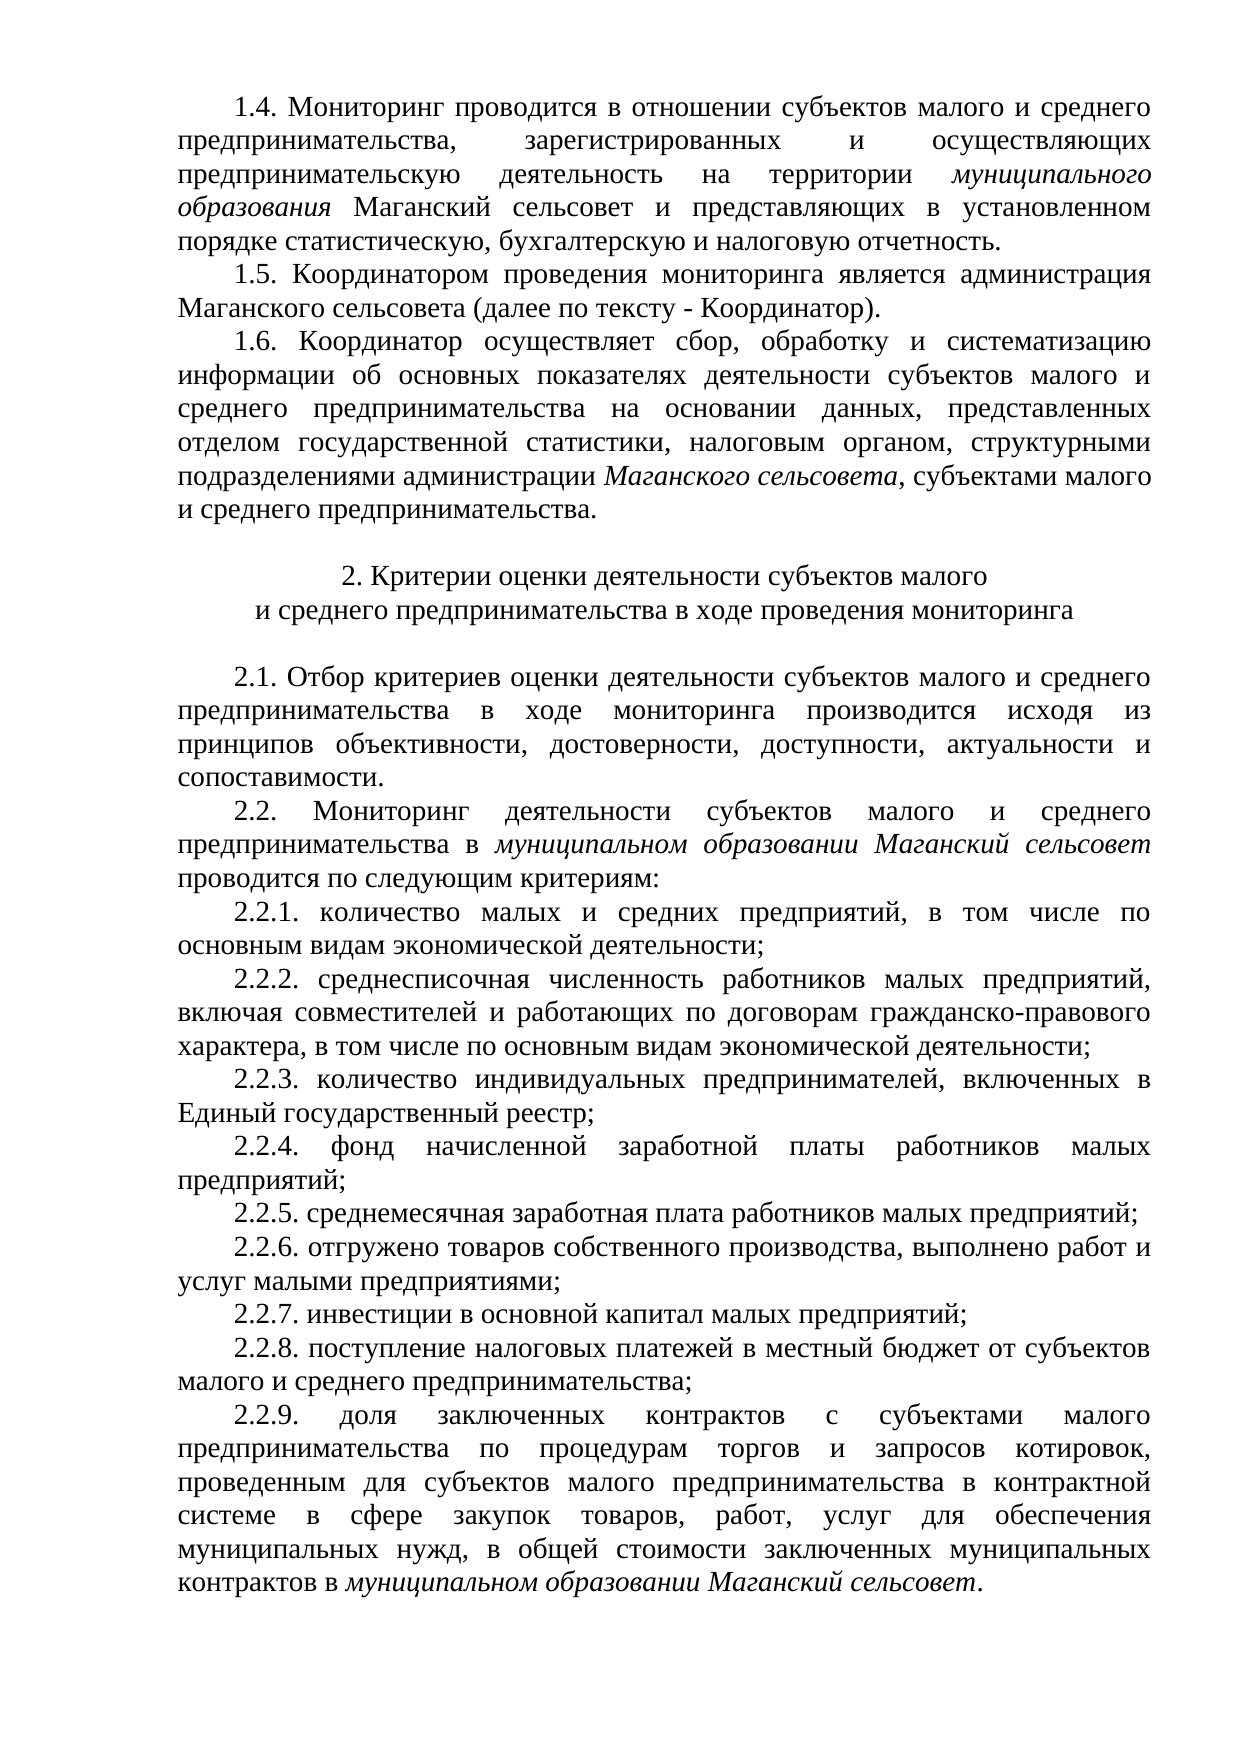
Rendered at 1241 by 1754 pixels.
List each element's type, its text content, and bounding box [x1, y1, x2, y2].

text 2.2.4. фонд начисленной заработной платы работников малых предприятий; [177, 1128, 1152, 1196]
text 2.2.9. доля заключенных контрактов с субъектами малого предпринимательства по процедурам торгов и запросов котировок, проведенным для субъектов малого предпринимательства в контрактной системе в сфере закупок товаров, работ, услуг для обеспечения муниципальных нужд, в общей стоимости заключенных муниципальных контрактов в муниципальном образовании Маганский сельсовет. [177, 1397, 1152, 1598]
text 2.2. Мониторинг деятельности субъектов малого и среднего предпринимательства в муниципальном образовании Маганский сельсовет проводится по следующим критериям: [177, 793, 1152, 894]
text и среднего предпринимательства в ходе проведения мониторинга [177, 592, 1152, 625]
text 2.2.7. инвестиции в основной капитал малых предприятий; [177, 1296, 1152, 1330]
text 1.4. Мониторинг проводится в отношении субъектов малого и среднего предпринимательства, зарегистрированных и осуществляющих предпринимательскую деятельность на территории муниципального образования Маганский сельсовет и представляющих в установленном порядке статистическую, бухгалтерскую и налоговую отчетность. [177, 89, 1152, 256]
text 2.2.6. отгружено товаров собственного производства, выполнено работ и услуг малыми предприятиями; [177, 1229, 1152, 1296]
text 1.6. Координатор осуществляет сбор, обработку и систематизацию информации об основных показателях деятельности субъектов малого и среднего предпринимательства на основании данных, представленных отделом государственной статистики, налоговым органом, структурными подразделениями администрации Маганского сельсовета, субъектами малого и среднего предпринимательства. [177, 323, 1152, 525]
text 2.2.1. количество малых и средних предприятий, в том числе по основным видам экономической деятельности; [177, 894, 1152, 961]
text 2.2.2. среднесписочная численность работников малых предприятий, включая совместителей и работающих по договорам гражданско-правового характера, в том числе по основным видам экономической деятельности; [177, 961, 1152, 1061]
text 2.2.8. поступление налоговых платежей в местный бюджет от субъектов малого и среднего предпринимательства; [177, 1330, 1152, 1397]
text 2.1. Отбор критериев оценки деятельности субъектов малого и среднего предпринимательства в ходе мониторинга производится исходя из принципов объективности, достоверности, доступности, актуальности и сопоставимости. [177, 659, 1152, 793]
text 2.2.3. количество индивидуальных предпринимателей, включенных в Единый государственный реестр; [177, 1061, 1152, 1128]
text 2. Критерии оценки деятельности субъектов малого [177, 558, 1152, 592]
text 2.2.5. среднемесячная заработная плата работников малых предприятий; [177, 1196, 1152, 1229]
text 1.5. Координатором проведения мониторинга является администрация Маганского сельсовета (далее по тексту - Координатор). [177, 256, 1152, 323]
